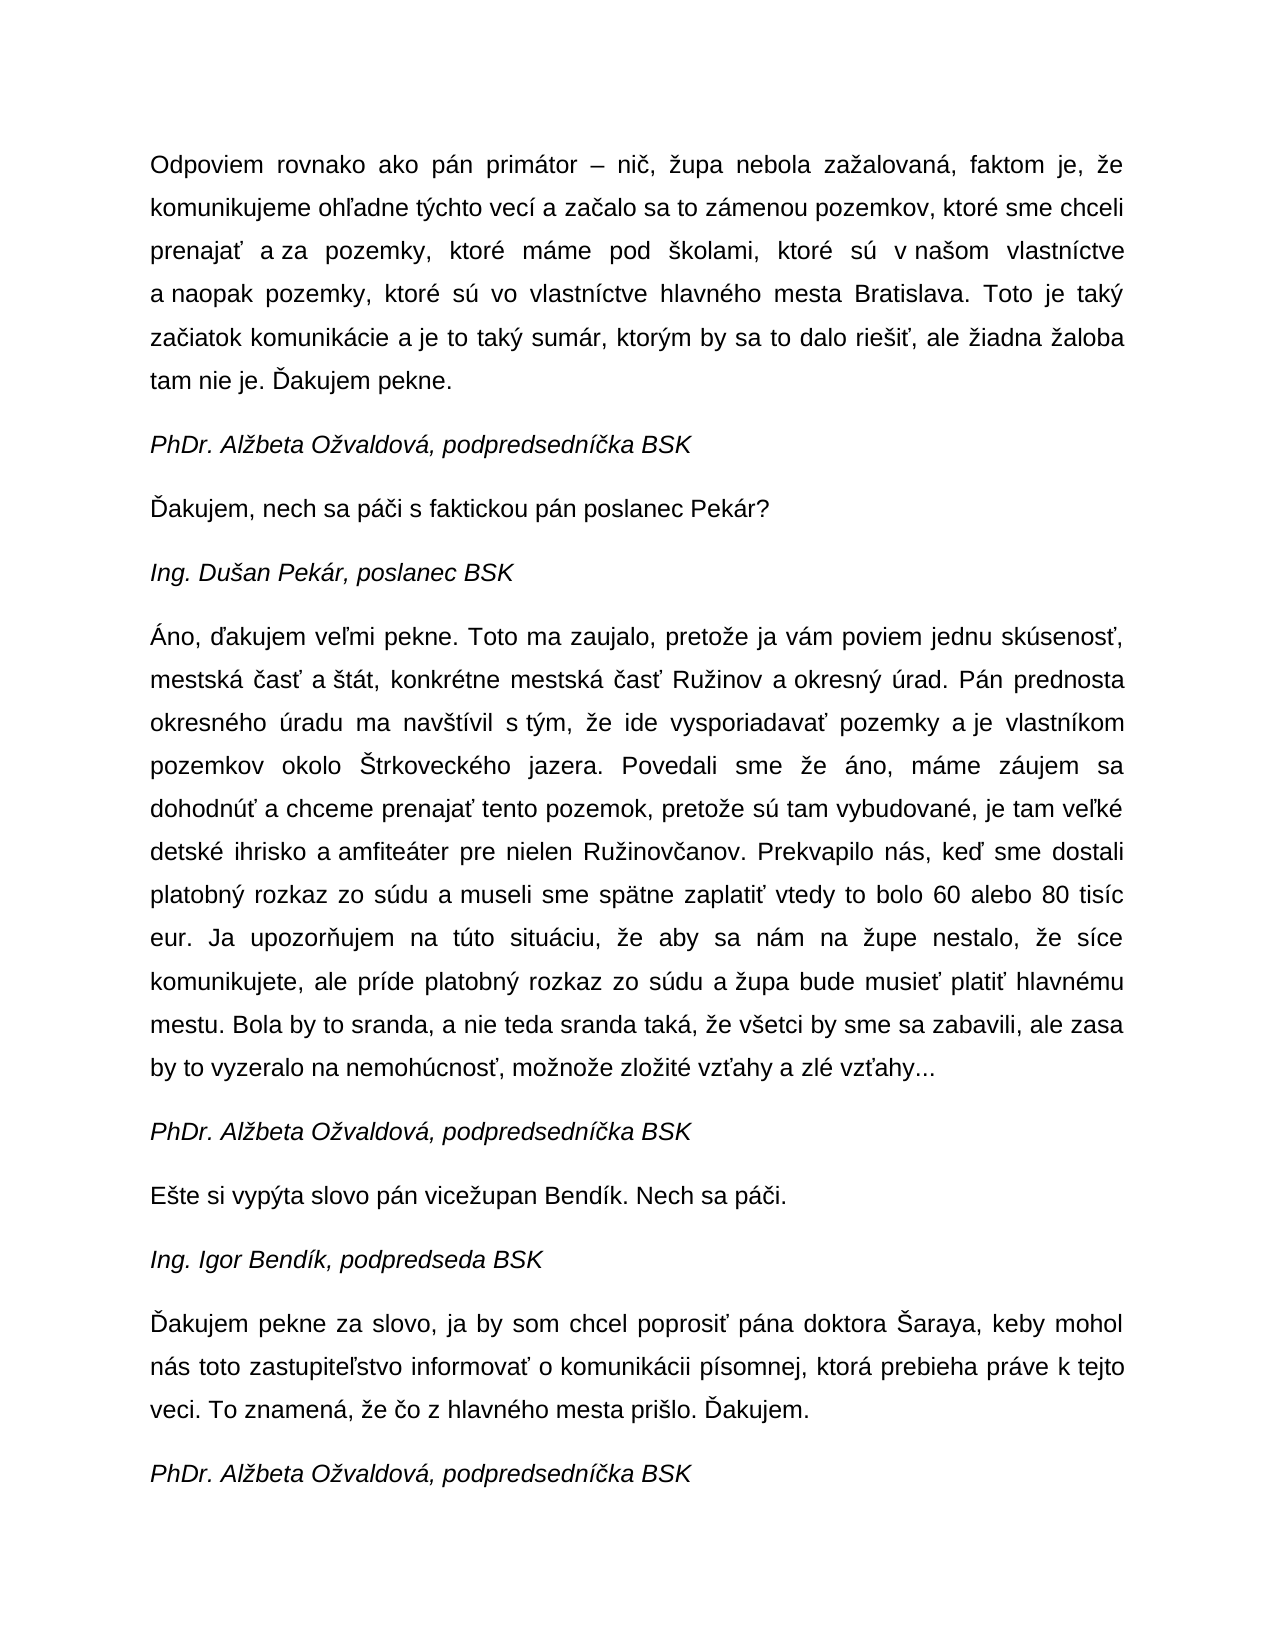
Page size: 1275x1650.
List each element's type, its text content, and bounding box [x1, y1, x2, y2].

text Odpoviem rovnako ako pán primátor – nič, župa nebola zažalovaná, faktom je, že komunikujeme ohľadne týchto vecí a začalo sa to zámenou pozemkov, ktoré sme chceli prenajať a za pozemky, ktoré máme pod školami, ktoré sú v našom vlastníctve a naopak pozemky, ktoré sú vo vlastníctve hlavného mesta Bratislava. Toto je taký začiatok komunikácie a je to taký sumár, ktorým by sa to dalo riešiť, ale žiadna žaloba tam nie je. Ďakujem pekne. [150, 150, 1125, 394]
text Ešte si vypýta slovo pán vicežupan Bendík. Nech sa páči. [150, 1181, 1125, 1209]
text PhDr. Alžbeta Ožvaldová, podpredsedníčka BSK [150, 1117, 1125, 1145]
text Ďakujem pekne za slovo, ja by som chcel poprosiť pána doktora Šaraya, keby mohol nás toto zastupiteľstvo informovať o komunikácii písomnej, ktorá prebieha práve k tejto veci. To znamená, že čo z hlavného mesta prišlo. Ďakujem. [150, 1308, 1125, 1423]
text Áno, ďakujem veľmi pekne. Toto ma zaujalo, pretože ja vám poviem jednu skúsenosť, mestská časť a štát, konkrétne mestská časť Ružinov a okresný úrad. Pán prednosta okresného úradu ma navštívil s tým, že ide vysporiadavať pozemky a je vlastníkom pozemkov okolo Štrkoveckého jazera. Povedali sme že áno, máme záujem sa dohodnúť a chceme prenajať tento pozemok, pretože sú tam vybudované, je tam veľké detské ihrisko a amfiteáter pre nielen Ružinovčanov. Prekvapilo nás, keď sme dostali platobný rozkaz zo súdu a museli sme spätne zaplatiť vtedy to bolo 60 alebo 80 tisíc eur. Ja upozorňujem na túto situáciu, že aby sa nám na župe nestalo, že síce komunikujete, ale príde platobný rozkaz zo súdu a župa bude musieť platiť hlavnému mestu. Bola by to sranda, a nie teda sranda taká, že všetci by sme sa zabavili, ale zasa by to vyzeralo na nemohúcnosť, možnože zložité vzťahy a zlé vzťahy... [150, 621, 1125, 1081]
text PhDr. Alžbeta Ožvaldová, podpredsedníčka BSK [150, 429, 1125, 458]
text Ďakujem, nech sa páči s faktickou pán poslanec Pekár? [150, 493, 1125, 522]
text PhDr. Alžbeta Ožvaldová, podpredsedníčka BSK [150, 1459, 1125, 1487]
text Ing. Dušan Pekár, poslanec BSK [150, 557, 1125, 586]
text Ing. Igor Bendík, podpredseda BSK [150, 1244, 1125, 1273]
